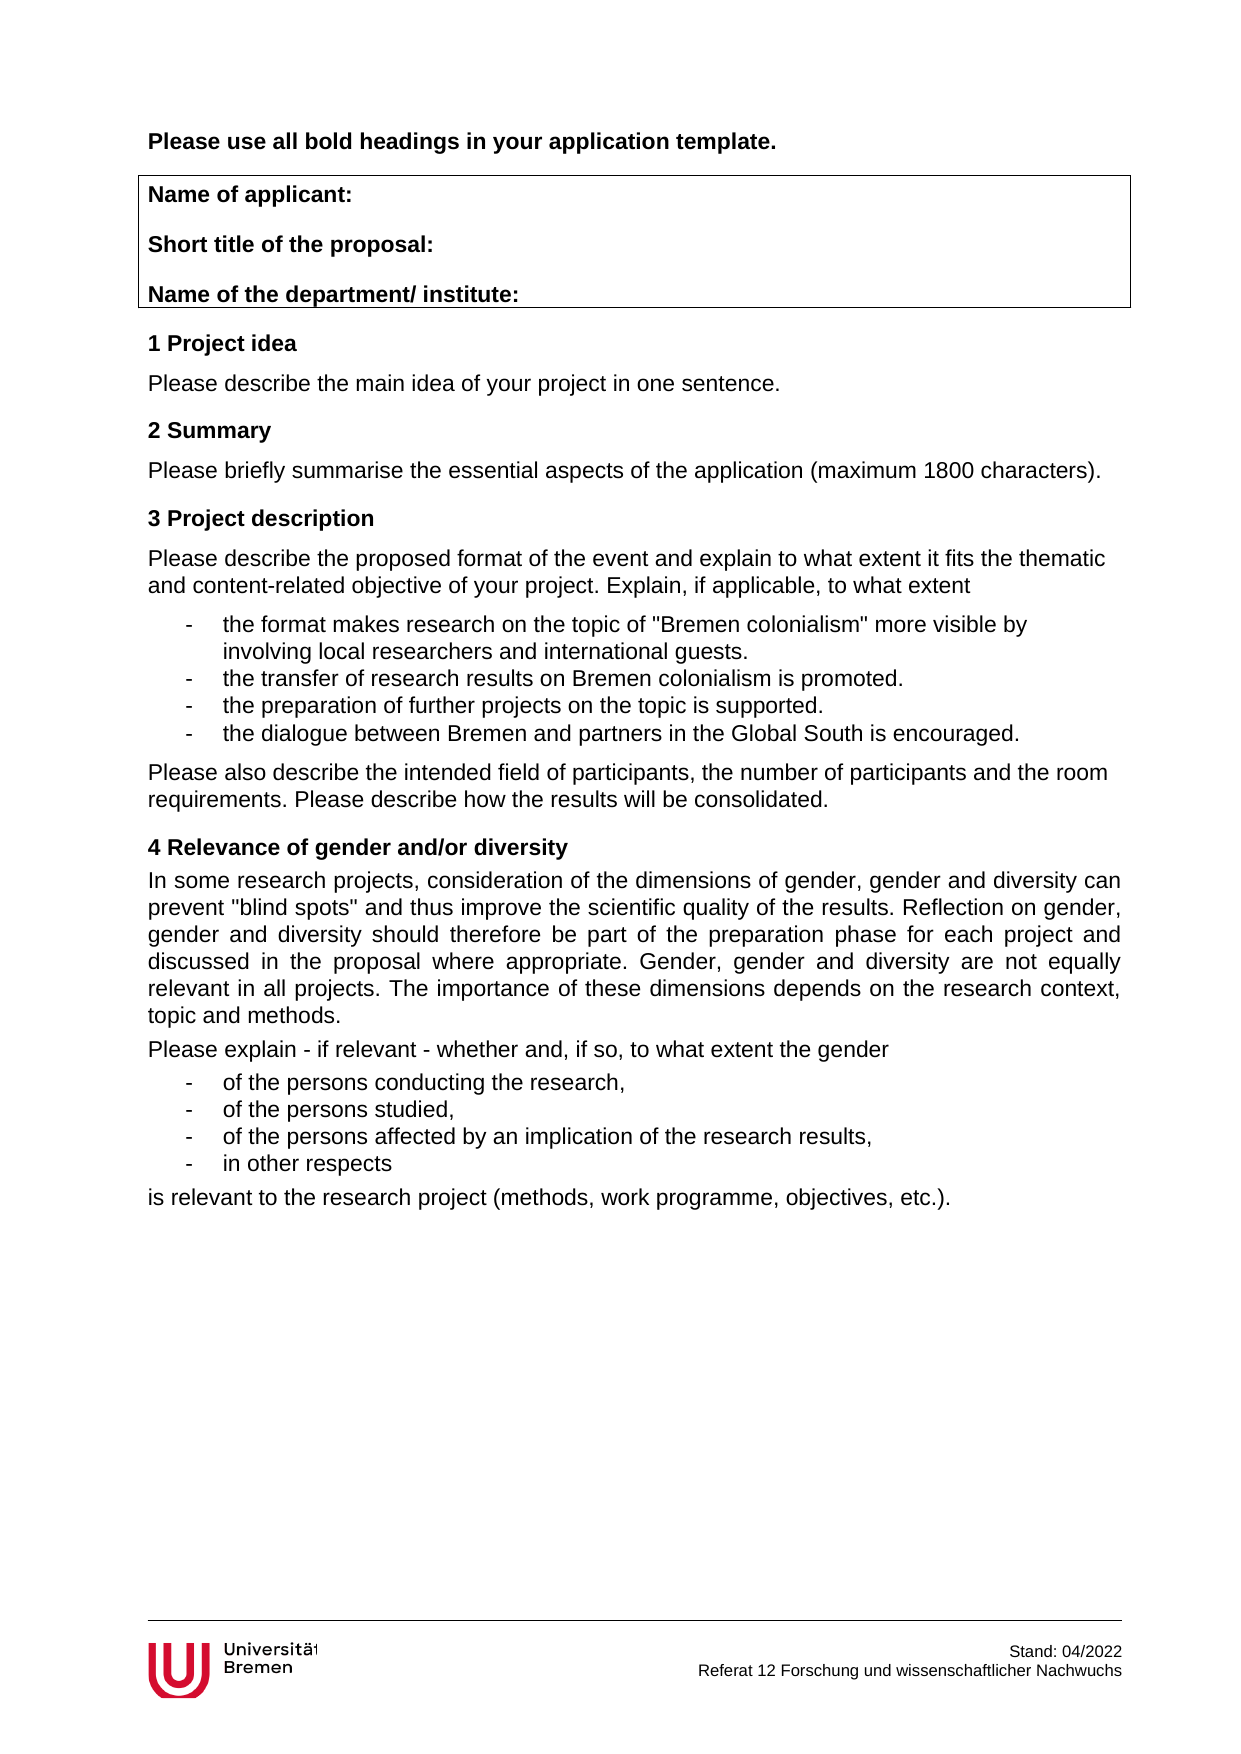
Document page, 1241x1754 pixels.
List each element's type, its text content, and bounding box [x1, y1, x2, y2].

list in other respects [185, 1150, 1122, 1177]
list the preparation of further projects on the topic is supported. [185, 692, 1122, 719]
text Please describe the proposed format of the event and explain to what extent it fits the thematic and content-related objective of your project. Explain, if applicable, to what extent [148, 544, 1122, 598]
text Please briefly summarise the essential aspects of the application (maximum 1800 characters). [148, 456, 1122, 483]
list of the persons affected by an implication of the research results, [185, 1123, 1122, 1150]
text Short title of the proposal: [139, 225, 1130, 257]
text 1 Project idea [148, 329, 1122, 356]
text is relevant to the research project (methods, work programme, objectives, etc.). [148, 1183, 1122, 1211]
text Please use all bold headings in your application template. [148, 127, 1122, 154]
list of the persons conducting the research, [185, 1069, 1122, 1096]
picture [148, 1642, 317, 1699]
list the transfer of research results on Bremen colonialism is promoted. [185, 665, 1122, 692]
text In some research projects, consideration of the dimensions of gender, gender and diversity can prevent "blind spots" and thus improve the scientific quality of the results. Reflection on gender, gender and diversity should therefore be part of the preparation phase for each project and discussed in the proposal where appropriate. Gender, gender and diversity are not equally relevant in all projects. The importance of these dimensions depends on the research context, topic and methods. [148, 867, 1122, 1029]
text Please also describe the intended field of participants, the number of participants and the room requirements. Please describe how the results will be consolidated. [148, 758, 1122, 813]
text 2 Summary [148, 417, 1122, 444]
list of the persons studied, [185, 1096, 1122, 1123]
list the format makes research on the topic of "Bremen colonialism" more visible by involving local researchers and international guests. [185, 611, 1122, 665]
text Please describe the main idea of your project in one sentence. [148, 369, 1122, 396]
list the dialogue between Bremen and partners in the Global South is encouraged. [185, 719, 1122, 746]
text 3 Project description [148, 504, 1122, 531]
text 4 Relevance of gender and/or diversity [148, 833, 1122, 861]
text Please explain - if relevant - whether and, if so, to what extent the gender [148, 1036, 1122, 1063]
text Name of applicant: [139, 176, 1130, 207]
text Name of the department/ institute: [139, 275, 1130, 307]
